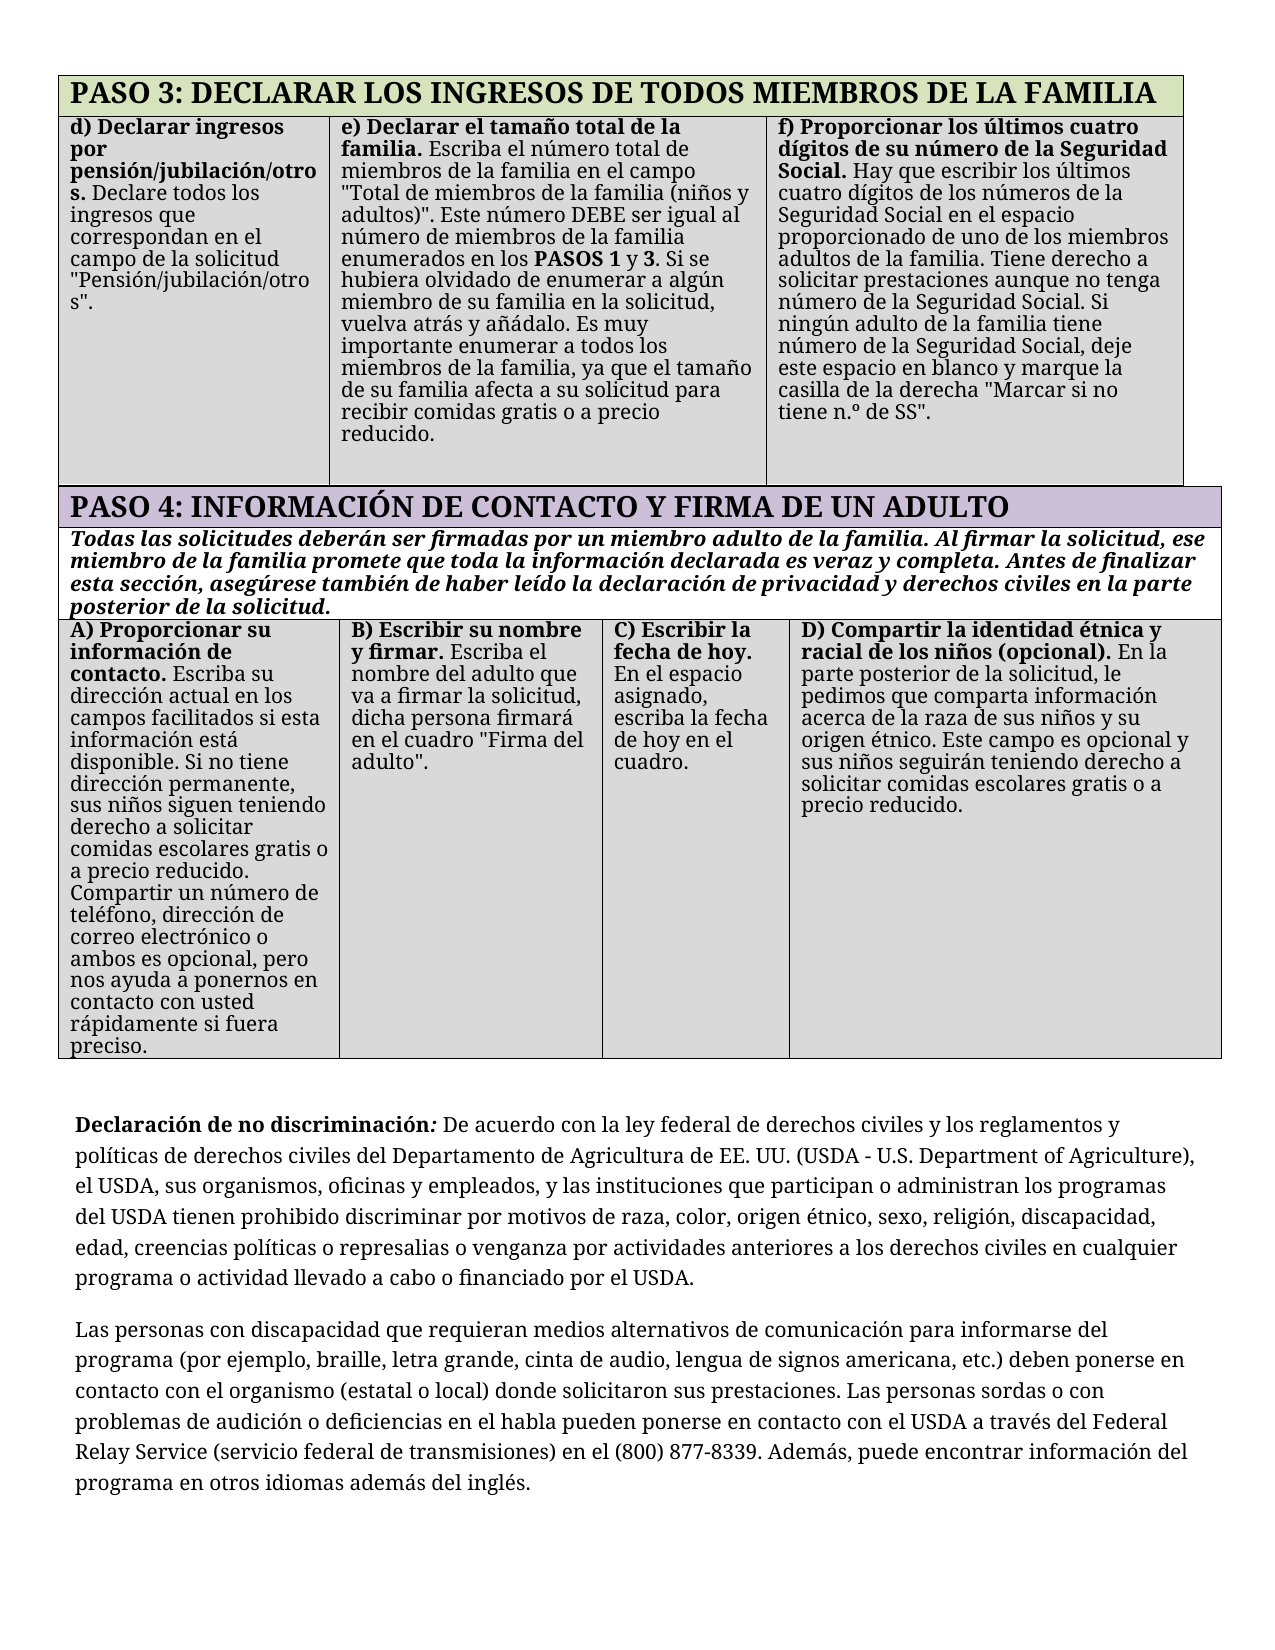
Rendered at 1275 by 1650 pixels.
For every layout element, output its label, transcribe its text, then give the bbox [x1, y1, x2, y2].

table_cell e) Declarar el tamaño total de la familia. Escriba el número total de miembros de la familia en el campo "Total de miembros de la familia (niños y adultos)". Este número DEBE ser igual al número de miembros de la familia enumerados en los PASOS 1 y 3. Si se hubiera olvidado de enumerar a algún miembro de su familia en la solicitud, vuelva atrás y añádalo. Es muy importante enumerar a todos los miembros de la familia, ya que el tamaño de su familia afecta a su solicitud para recibir comidas gratis o a precio reducido. [330, 117, 766, 484]
table_cell D) Compartir la identidad étnica y racial de los niños (opcional). En la parte posterior de la solicitud, le pedimos que comparta información acerca de la raza de sus niños y su origen étnico. Este campo es opcional y sus niños seguirán teniendo derecho a solicitar comidas escolares gratis o a precio reducido. [790, 620, 1221, 1058]
text Las personas con discapacidad que requieran medios alternativos de comunicación para informarse del programa (por ejemplo, braille, letra grande, cinta de audio, lengua de signos americana, etc.) deben ponerse en contacto con el organismo (estatal o local) donde solicitaron sus prestaciones. Las personas sordas o con problemas de audición o deficiencias en el habla pueden ponerse en contacto con el USDA a través del Federal Relay Service (servicio federal de transmisiones) en el (800) 877-8339. Además, puede encontrar información del programa en otros idiomas además del inglés. [75, 1315, 1200, 1497]
table_cell A) Proporcionar su información de contacto. Escriba su dirección actual en los campos facilitados si esta información está disponible. Si no tiene dirección permanente, sus niños siguen teniendo derecho a solicitar comidas escolares gratis o a precio reducido. Compartir un número de teléfono, dirección de correo electrónico o ambos es opcional, pero nos ayuda a ponernos en contacto con usted rápidamente si fuera preciso. [59, 620, 339, 1058]
text Declaración de no discriminación: De acuerdo con la ley federal de derechos civiles y los reglamentos y políticas de derechos civiles del Departamento de Agricultura de EE. UU. (USDA - U.S. Department of Agriculture), el USDA, sus organismos, oficinas y empleados, y las instituciones que participan o administran los programas del USDA tienen prohibido discriminar por motivos de raza, color, origen étnico, sexo, religión, discapacidad, edad, creencias políticas o represalias o venganza por actividades anteriores a los derechos civiles en cualquier programa o actividad llevado a cabo o financiado por el USDA. [75, 1110, 1200, 1292]
table_cell d) Declarar ingresos por pensión/jubilación/otros. Declare todos los ingresos que correspondan en el campo de la solicitud "Pensión/jubilación/otros". [59, 117, 329, 484]
table_header PASO 4: INFORMACIÓN DE CONTACTO Y FIRMA DE UN ADULTO [59, 487, 1221, 527]
table_header PASO 3: DECLARAR LOS INGRESOS DE TODOS MIEMBROS DE LA FAMILIA [59, 76, 1183, 116]
table_cell C) Escribir la fecha de hoy. En el espacio asignado, escriba la fecha de hoy en el cuadro. [603, 620, 789, 1058]
table_cell f) Proporcionar los últimos cuatro dígitos de su número de la Seguridad Social. Hay que escribir los últimos cuatro dígitos de los números de la Seguridad Social en el espacio proporcionado de uno de los miembros adultos de la familia. Tiene derecho a solicitar prestaciones aunque no tenga número de la Seguridad Social. Si ningún adulto de la familia tiene número de la Seguridad Social, deje este espacio en blanco y marque la casilla de la derecha "Marcar si no tiene n.º de SS". [767, 117, 1183, 484]
table_cell Todas las solicitudes deberán ser firmadas por un miembro adulto de la familia. Al firmar la solicitud, ese miembro de la familia promete que toda la información declarada es veraz y completa. Antes de finalizar esta sección, asegúrese también de haber leído la declaración de privacidad y derechos civiles en la parte posterior de la solicitud. [59, 528, 1221, 619]
table_cell B) Escribir su nombre y firmar. Escriba el nombre del adulto que va a firmar la solicitud, dicha persona firmará en el cuadro "Firma del adulto". [340, 620, 602, 1058]
